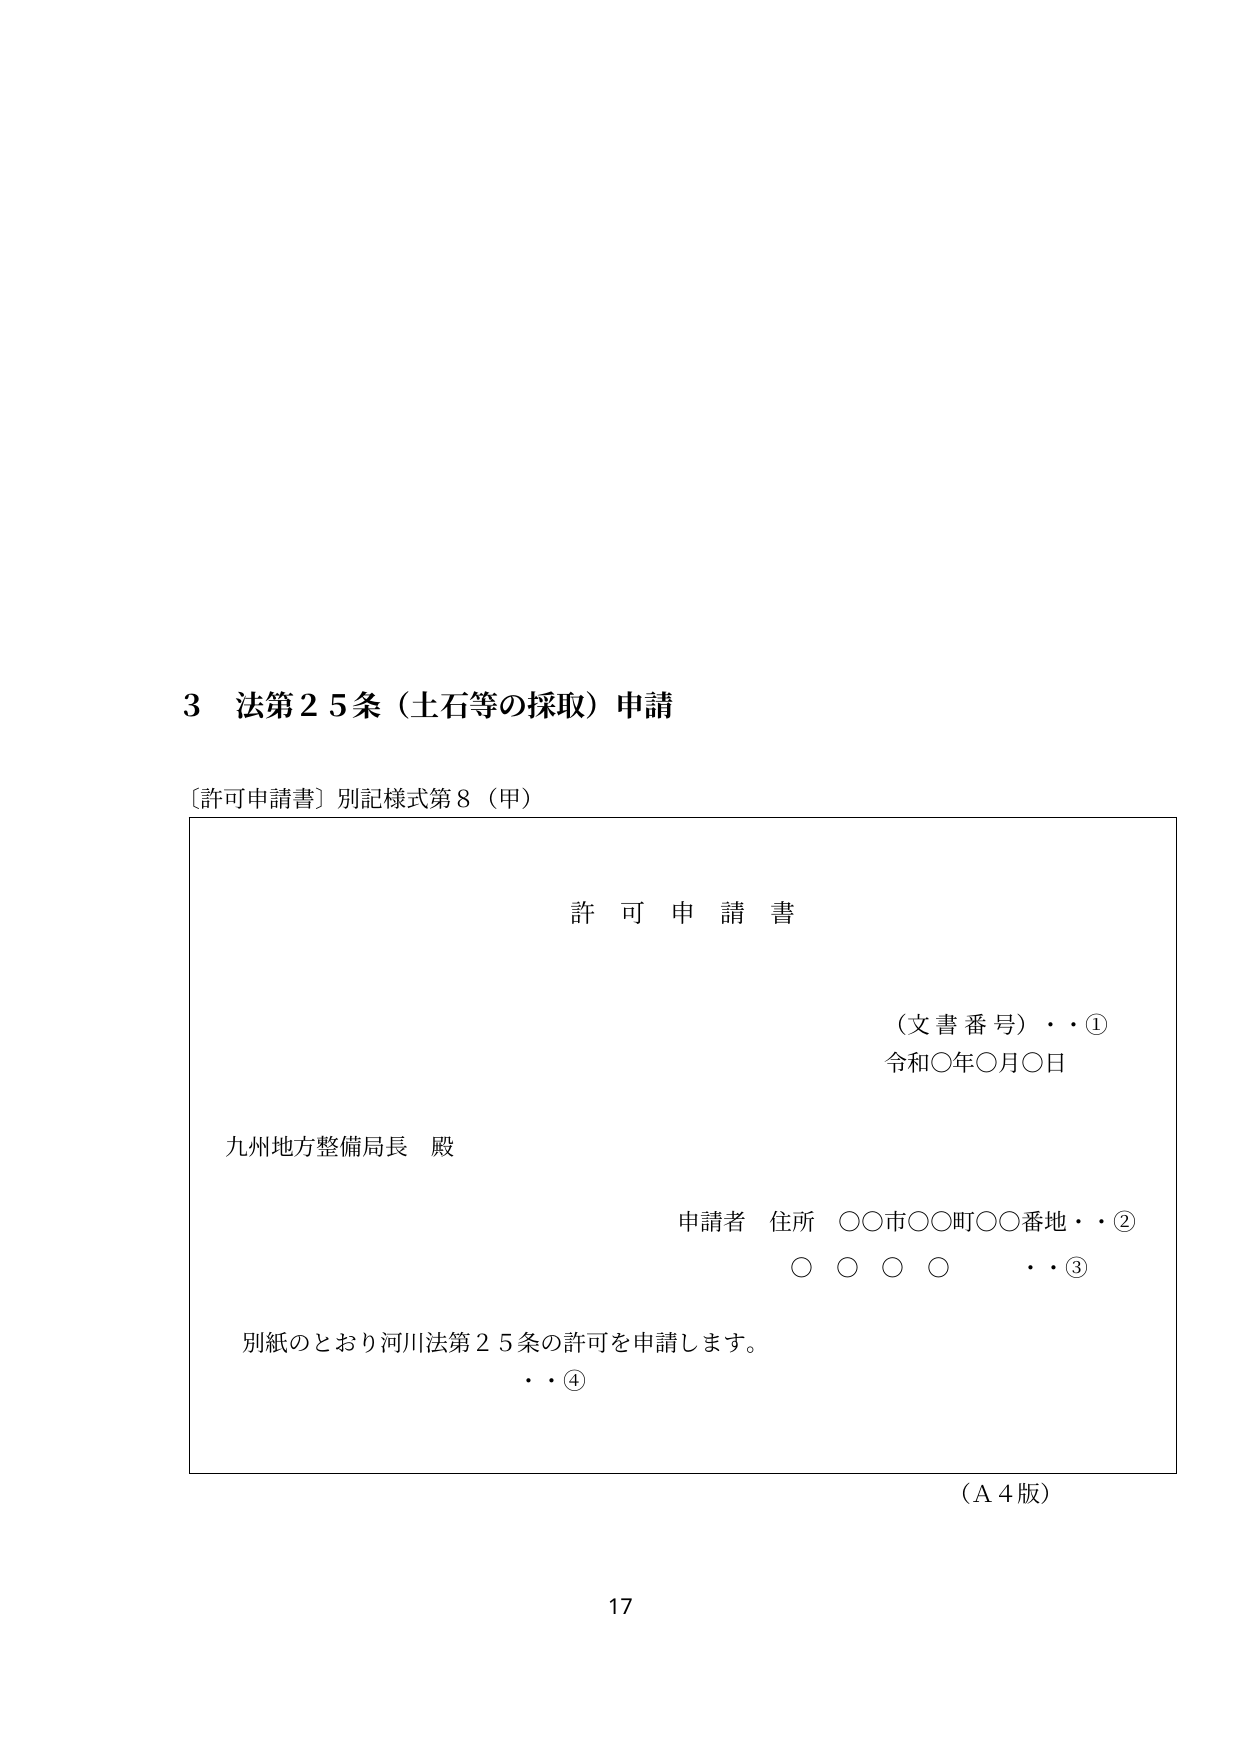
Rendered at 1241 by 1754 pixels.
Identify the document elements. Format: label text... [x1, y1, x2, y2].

text 〔許可申請書〕別記様式第８（甲） [177, 779, 1063, 817]
text （Ａ４版） [202, 1474, 1063, 1512]
table_header 許 可 申 請 書 （文 書 番 号）・・① 令和○年○月○日 九州地方整備局長 殿 申請者 住所 ○○市○○町○○番地・・② ○ ○ ○ ○ ・・③ 別紙のとおり河川法第２５条の許可を申請します。 ・・④ [190, 818, 1176, 1473]
text ３ 法第２５条（土石等の採取）申請 [177, 667, 1063, 742]
